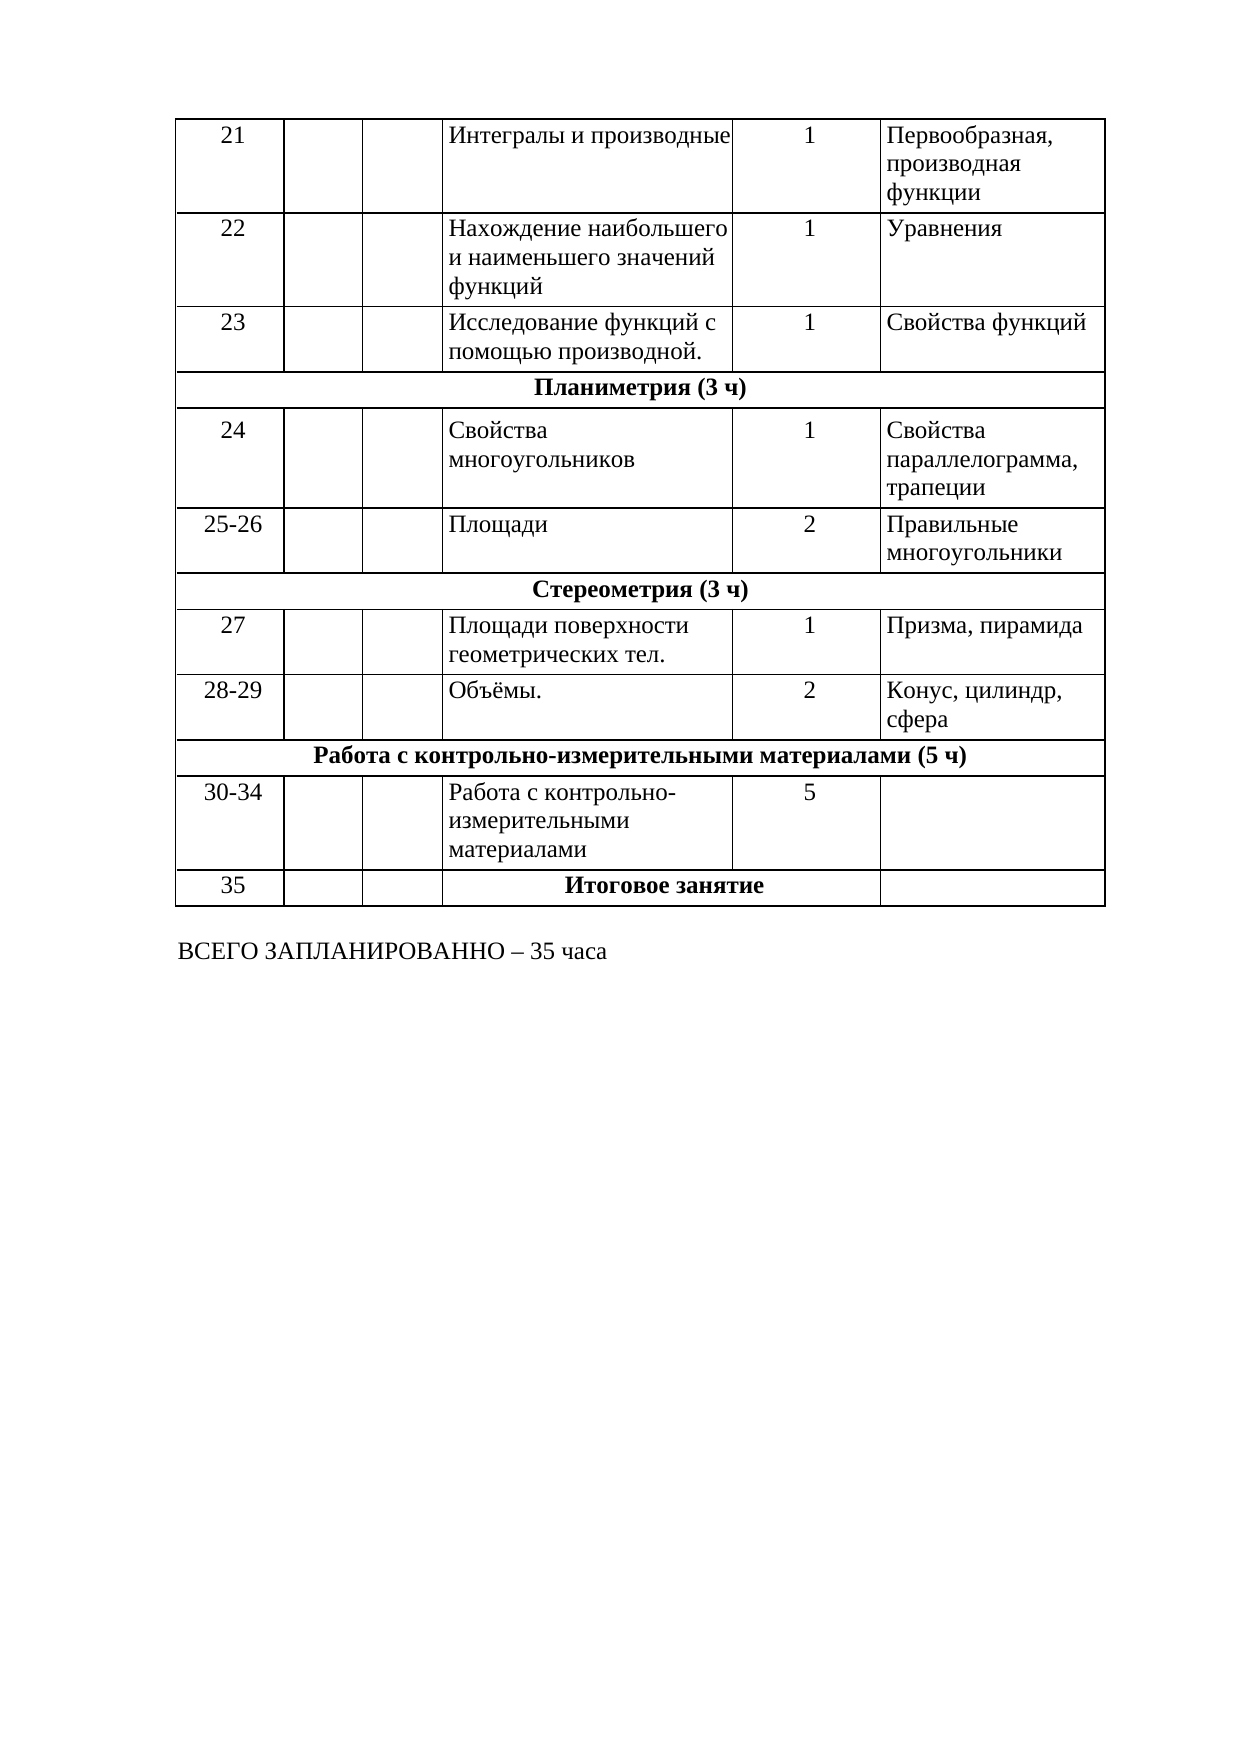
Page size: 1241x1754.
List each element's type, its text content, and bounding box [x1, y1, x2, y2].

table_cell Стереометрия (3 ч) [176, 573, 1104, 609]
table_cell 2 [733, 509, 880, 572]
table_cell 27 [176, 610, 283, 674]
table_cell Интегралы и производные [443, 120, 732, 212]
table_cell Объёмы. [443, 675, 732, 739]
table_cell Свойства параллелограмма, трапеции [881, 409, 1104, 507]
table_cell Уравнения [881, 214, 1104, 306]
table_cell Правильные многоугольники [881, 509, 1104, 572]
table_cell [881, 777, 1104, 869]
table_cell [881, 871, 1104, 905]
table_cell 5 [733, 777, 880, 869]
table_cell [363, 675, 442, 739]
table_cell Работа с контрольно-измерительными материалами [443, 777, 732, 869]
table_cell Призма, пирамида [881, 610, 1104, 674]
table_cell [363, 509, 442, 572]
table_cell 23 [176, 307, 283, 371]
table_cell 25-26 [176, 508, 283, 572]
table_cell [363, 409, 442, 507]
table_cell Конус, цилиндр, сфера [881, 675, 1104, 739]
table_cell [285, 777, 362, 869]
table_cell [285, 409, 362, 507]
table_cell [285, 214, 362, 306]
table_cell Планиметрия (3 ч) [176, 372, 1104, 407]
table_cell 1 [733, 409, 880, 507]
table_cell 28-29 [176, 675, 283, 739]
table_cell 24 [176, 408, 283, 507]
table_cell 21 [176, 120, 283, 212]
table_cell Площади [443, 509, 732, 572]
table_cell [363, 307, 442, 371]
table_cell Свойства многоугольников [443, 409, 732, 507]
table_cell 1 [733, 610, 880, 674]
table_cell 2 [733, 675, 880, 739]
table_cell 30-34 [176, 776, 283, 869]
table_cell [363, 120, 442, 212]
table_cell 1 [733, 214, 880, 306]
table_cell [285, 120, 362, 212]
table_cell 1 [733, 307, 880, 371]
table_cell [363, 871, 442, 905]
table_cell [285, 509, 362, 572]
table_cell [363, 610, 442, 674]
table_cell [285, 610, 362, 674]
table_cell [285, 871, 362, 905]
table_cell Исследование функций с помощью производной. [443, 307, 732, 371]
table_cell Первообразная, производная функции [881, 120, 1104, 212]
table_cell Итоговое занятие [443, 871, 880, 905]
table_cell [363, 214, 442, 306]
table_cell [363, 777, 442, 869]
table_cell Свойства функций [881, 307, 1104, 371]
table_cell [285, 307, 362, 371]
table_cell 22 [176, 213, 283, 306]
text ВСЕГО ЗАПЛАНИРОВАННО – 35 часа [177, 936, 1152, 965]
table_cell Работа с контрольно-измерительными материалами (5 ч) [176, 740, 1104, 775]
table_cell 1 [733, 120, 880, 212]
table_cell Нахождение наибольшего и наименьшего значений функций [443, 214, 732, 306]
table_cell 35 [176, 870, 283, 905]
table_cell [285, 675, 362, 739]
table_cell Площади поверхности геометрических тел. [443, 610, 732, 674]
